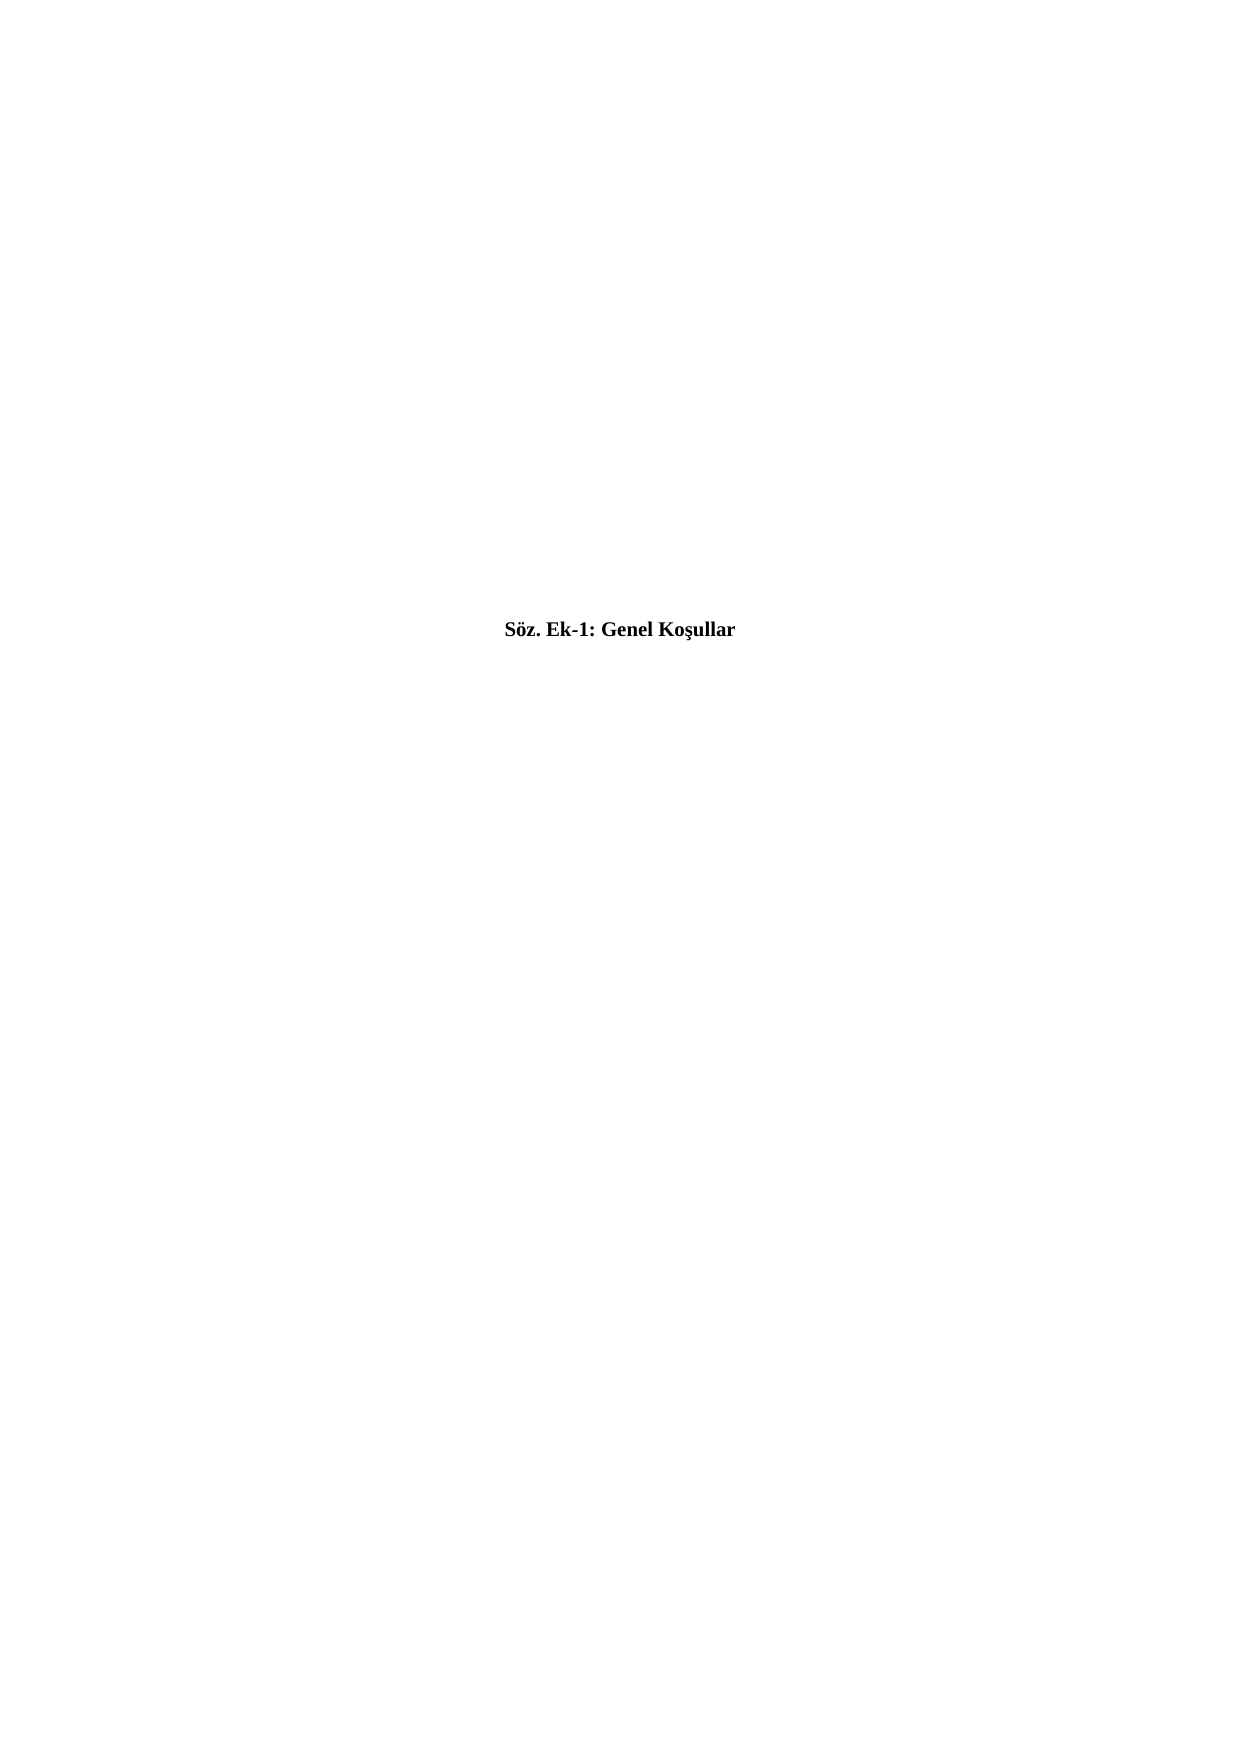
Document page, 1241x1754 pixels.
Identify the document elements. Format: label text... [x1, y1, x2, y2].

subtitle Söz. Ek-1: Genel Koşullar [148, 617, 1093, 641]
